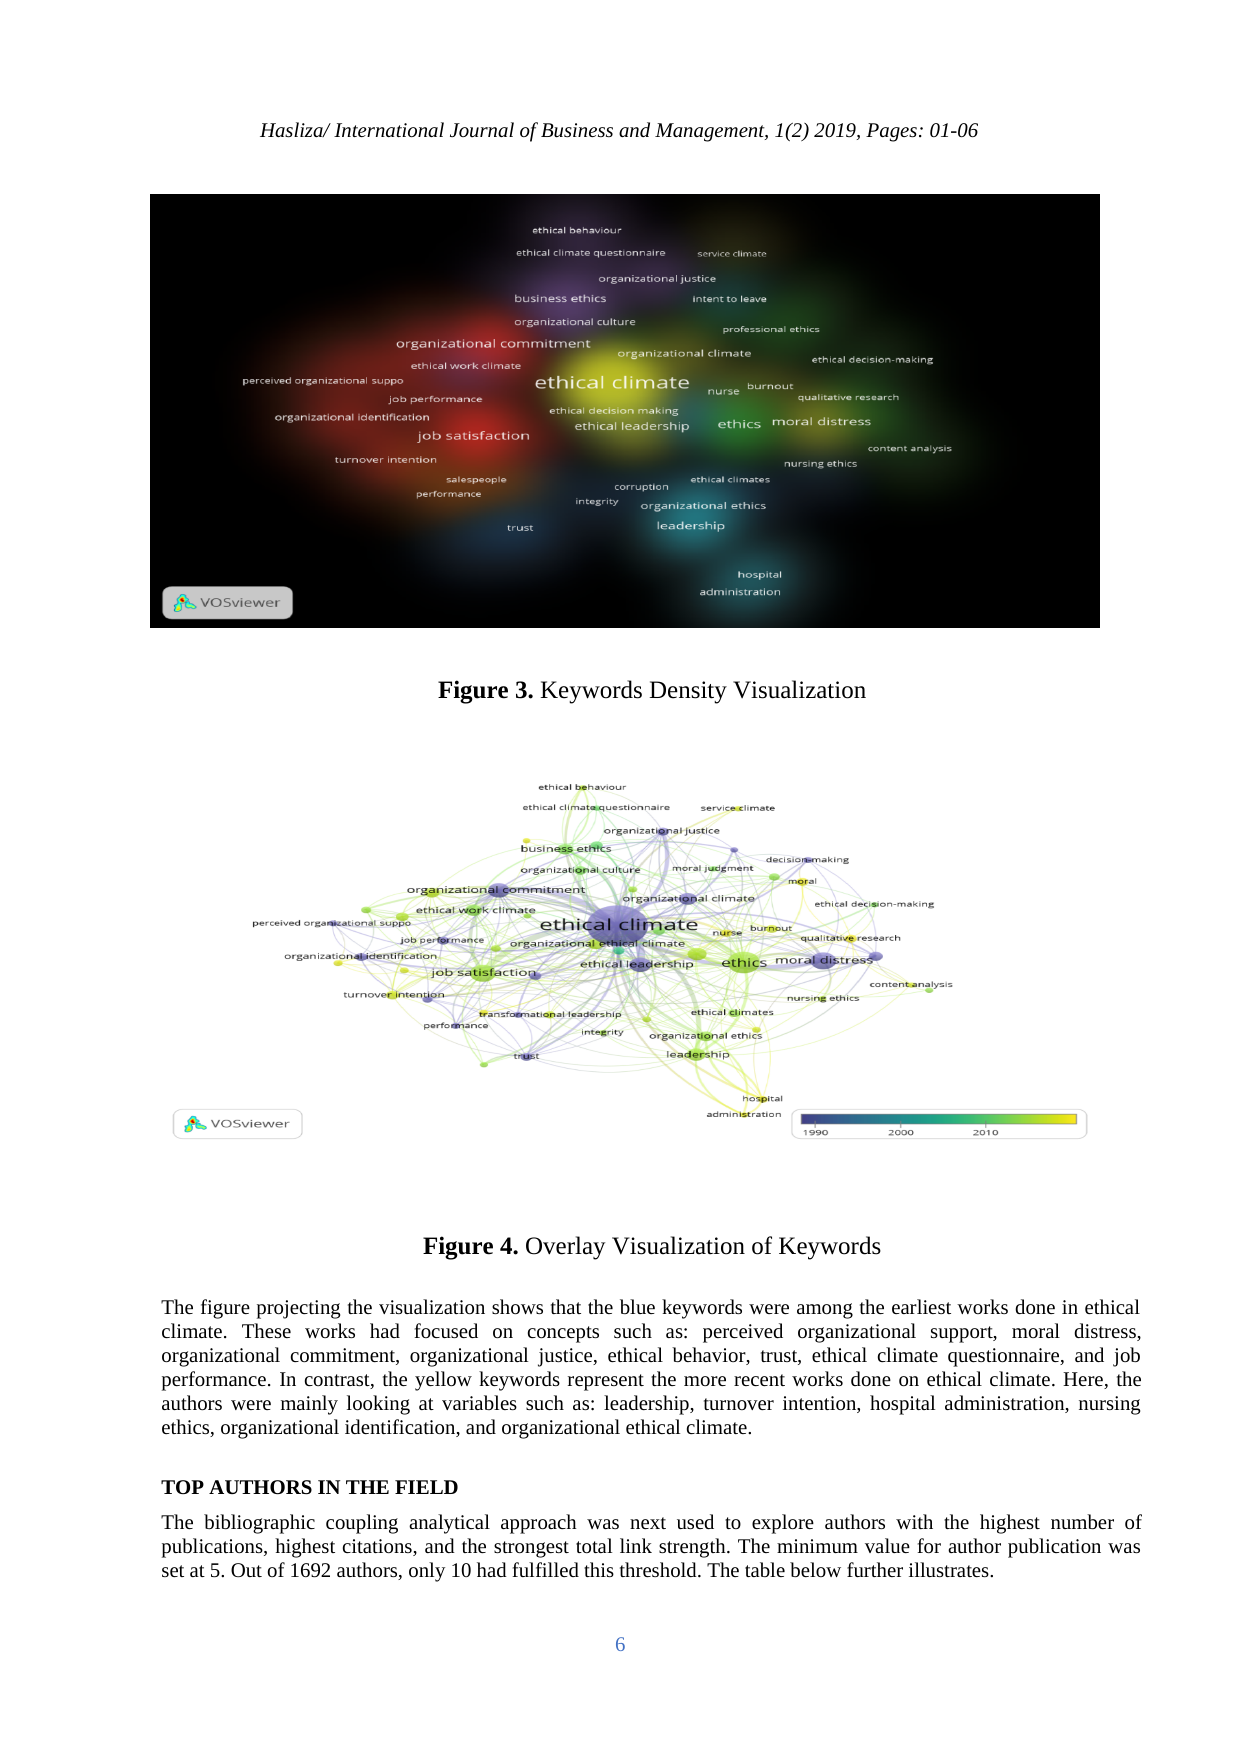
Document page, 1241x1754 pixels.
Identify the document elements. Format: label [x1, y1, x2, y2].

picture [150, 194, 1100, 628]
table_header [150, 639, 1154, 1582]
picture [161, 754, 1099, 1147]
